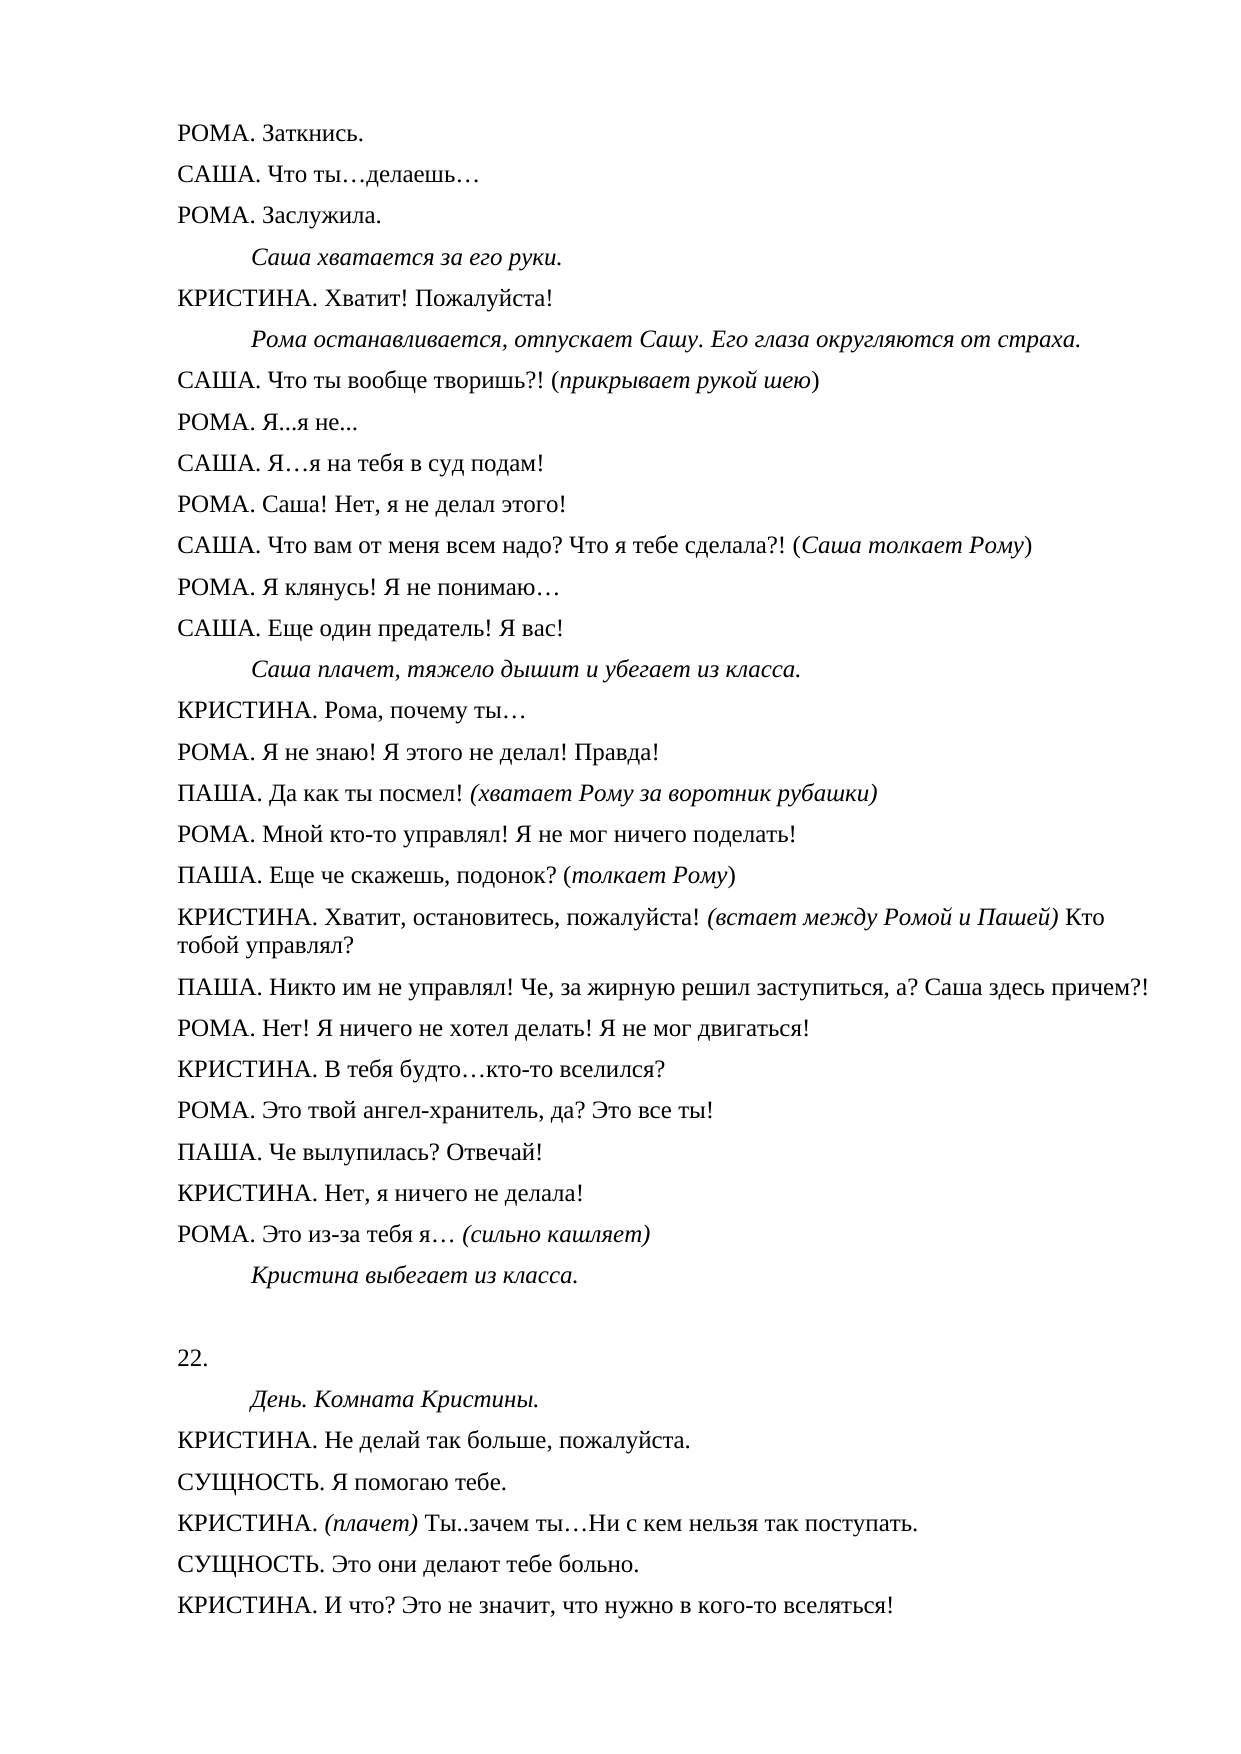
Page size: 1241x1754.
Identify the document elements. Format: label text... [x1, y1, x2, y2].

text РОМА. Заткнись. [177, 118, 1152, 147]
text КРИСТИНА. И что? Это не значит, что нужно в кого-то вселяться! [177, 1591, 1152, 1619]
text РОМА. Заслужила. [177, 201, 1152, 229]
text САША. Еще один предатель! Я вас! [177, 613, 1152, 642]
text СУЩНОСТЬ. Я помогаю тебе. [177, 1467, 1152, 1496]
text РОМА. Это твой ангел-хранитель, да? Это все ты! [177, 1096, 1152, 1124]
text РОМА. Мной кто-то управлял! Я не мог ничего поделать! [177, 819, 1152, 848]
text СУЩНОСТЬ. Это они делают тебе больно. [177, 1549, 1152, 1578]
text РОМА. Я клянусь! Я не понимаю… [177, 572, 1152, 601]
text САША. Что вам от меня всем надо? Что я тебе сделала?! (Саша толкает Рому) [177, 531, 1152, 559]
text САША. Что ты…делаешь… [177, 159, 1152, 188]
text КРИСТИНА. (плачет) Ты..зачем ты…Ни с кем нельзя так поступать. [177, 1508, 1152, 1537]
text 22. [177, 1343, 1152, 1372]
text ПАША. Да как ты посмел! (хватает Рому за воротник рубашки) [177, 778, 1152, 807]
text Рома останавливается, отпускает Сашу. Его глаза округляются от страха. [177, 324, 1152, 353]
text Саша плачет, тяжело дышит и убегает из класса. [177, 654, 1152, 683]
text КРИСТИНА. Хватит, остановитесь, пожалуйста! (встает между Ромой и Пашей) Кто тобой управлял? [177, 902, 1152, 959]
text РОМА. Это из-за тебя я… (сильно кашляет) [177, 1219, 1152, 1248]
text Кристина выбегает из класса. [177, 1261, 1152, 1289]
text Саша хватается за его руки. [251, 242, 1152, 271]
text КРИСТИНА. Не делай так больше, пожалуйста. [177, 1426, 1152, 1454]
text ПАША. Никто им не управлял! Че, за жирную решил заступиться, а? Саша здесь причем?! [177, 972, 1152, 1001]
text КРИСТИНА. Рома, почему ты… [177, 696, 1152, 724]
text РОМА. Саша! Нет, я не делал этого! [177, 489, 1152, 518]
text КРИСТИНА. В тебя будто…кто-то вселился? [177, 1054, 1152, 1083]
text ПАША. Еще че скажешь, подонок? (толкает Рому) [177, 861, 1152, 889]
text РОМА. Я...я не... [177, 407, 1152, 436]
text САША. Я…я на тебя в суд подам! [177, 448, 1152, 477]
text День. Комната Кристины. [251, 1384, 1152, 1413]
text САША. Что ты вообще творишь?! (прикрывает рукой шею) [177, 366, 1152, 394]
text КРИСТИНА. Нет, я ничего не делала! [177, 1178, 1152, 1207]
text ПАША. Че вылупилась? Отвечай! [177, 1137, 1152, 1166]
text РОМА. Я не знаю! Я этого не делал! Правда! [177, 737, 1152, 766]
text КРИСТИНА. Хватит! Пожалуйста! [177, 283, 1152, 312]
text РОМА. Нет! Я ничего не хотел делать! Я не мог двигаться! [177, 1013, 1152, 1042]
